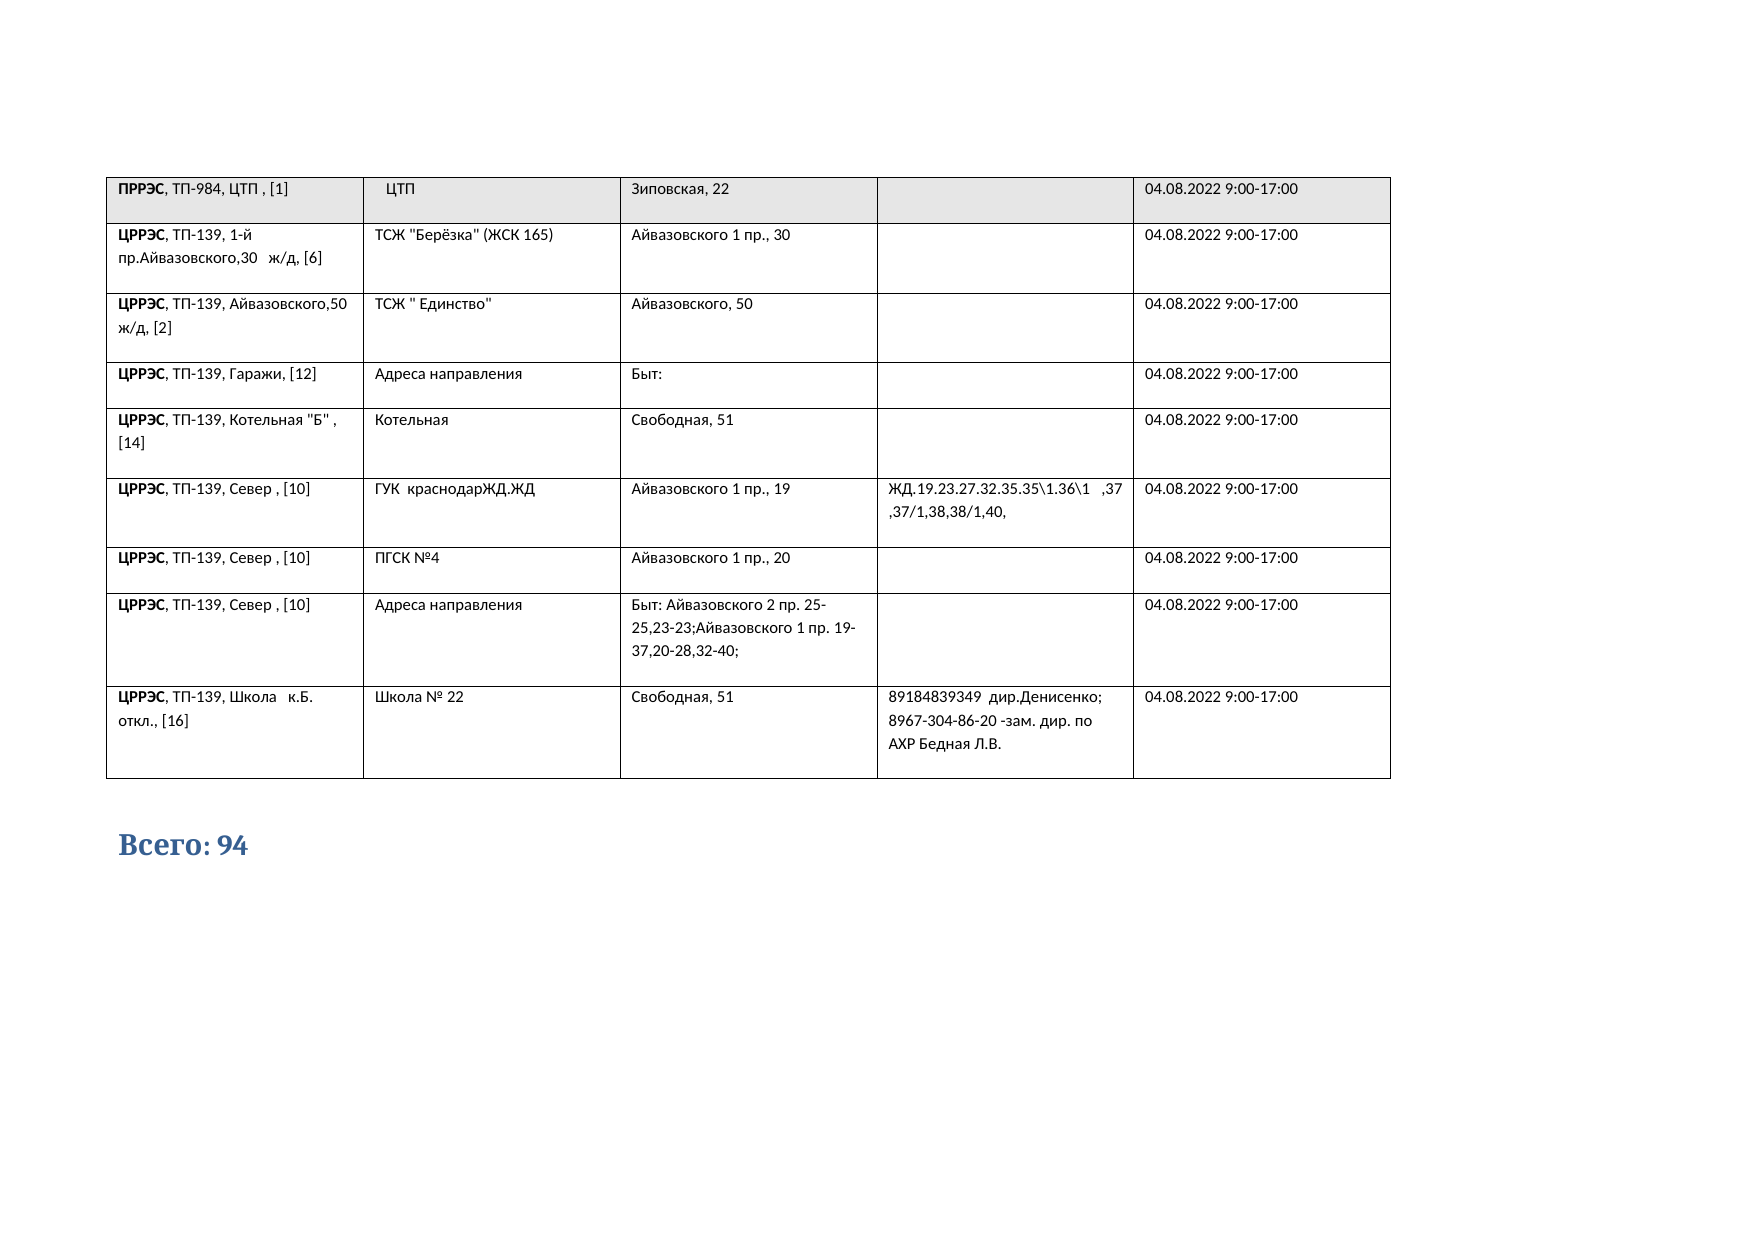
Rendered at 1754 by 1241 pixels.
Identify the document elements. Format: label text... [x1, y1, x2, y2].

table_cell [1134, 178, 1390, 223]
table_cell Быт: Айвазовского 2 пр. 25-25,23-23;Айвазовского 1 пр. 19-37,20-28,32-40; [621, 594, 877, 686]
table_cell Айвазовского, 50 [621, 294, 877, 362]
table_cell ЦРРЭС, ТП-139, Котельная "Б" , [14] [107, 409, 363, 477]
table_cell [878, 224, 1133, 293]
table_cell Айвазовского 1 пр., 20 [621, 548, 877, 593]
table_cell 04.08.2022 9:00-17:00 [1134, 687, 1390, 778]
table_cell ЦРРЭС, ТП-139, Север , [10] [107, 594, 363, 686]
table_cell Свободная, 51 [621, 409, 877, 477]
table_cell 04.08.2022 9:00-17:00 [1134, 294, 1390, 362]
table_cell Быт: [621, 363, 877, 408]
table_cell 04.08.2022 9:00-17:00 [1134, 479, 1390, 547]
table_cell ПРРЭС, ТП-984, ЦТП , [1] [107, 178, 363, 223]
table_cell Айвазовского 1 пр., 19 [621, 479, 877, 547]
table_cell ЦРРЭС, ТП-139, Гаражи, [12] [107, 363, 363, 408]
table_cell ЦТП [364, 178, 620, 223]
table_cell [878, 363, 1133, 408]
table_cell Школа № 22 [364, 687, 620, 778]
table_cell ТСЖ "Берёзка" (ЖСК 165) [364, 224, 620, 293]
table_cell 89184839349 дир.Денисенко; 8967-304-86-20 -зам. дир. по АХР Бедная Л.В. [878, 687, 1133, 778]
table_cell 04.08.2022 9:00-17:00 [1134, 363, 1390, 408]
table_cell ЦРРЭС, ТП-139, Школа к.Б. откл., [16] [107, 687, 363, 778]
table_cell ЦРРЭС, ТП-139, Север , [10] [107, 548, 363, 593]
table_cell [878, 294, 1133, 362]
table_cell ПГСК №4 [364, 548, 620, 593]
table_cell 04.08.2022 9:00-17:00 [1134, 548, 1390, 593]
table_cell [878, 409, 1133, 477]
table_cell ЦРРЭС, ТП-139, Север , [10] [107, 479, 363, 547]
table_cell 04.08.2022 9:00-17:00 [1134, 594, 1390, 686]
table_cell ГУК краснодарЖД.ЖД [364, 479, 620, 547]
table_cell [878, 178, 1133, 223]
table_cell 04.08.2022 9:00-17:00 [1134, 409, 1390, 477]
table_cell [878, 594, 1133, 686]
table_cell [878, 548, 1133, 593]
table_cell ТСЖ " Единство" [364, 294, 620, 362]
table_cell Зиповская, 22 [621, 178, 877, 223]
subtitle Всего: 94 [118, 829, 1636, 863]
table_cell ЦРРЭС, ТП-139, Айвазовского,50 ж/д, [2] [107, 294, 363, 362]
table_cell ЦРРЭС, ТП-139, 1-й пр.Айвазовского,30 ж/д, [6] [107, 224, 363, 293]
table_cell Котельная [364, 409, 620, 477]
table_cell Адреса направления [364, 363, 620, 408]
table_cell Свободная, 51 [621, 687, 877, 778]
table_cell Адреса направления [364, 594, 620, 686]
table_cell ЖД.19.23.27.32.35.35\1.36\1 ,37,37/1,38,38/1,40, [878, 479, 1133, 547]
table_cell Айвазовского 1 пр., 30 [621, 224, 877, 293]
table_cell 04.08.2022 9:00-17:00 [1134, 224, 1390, 293]
